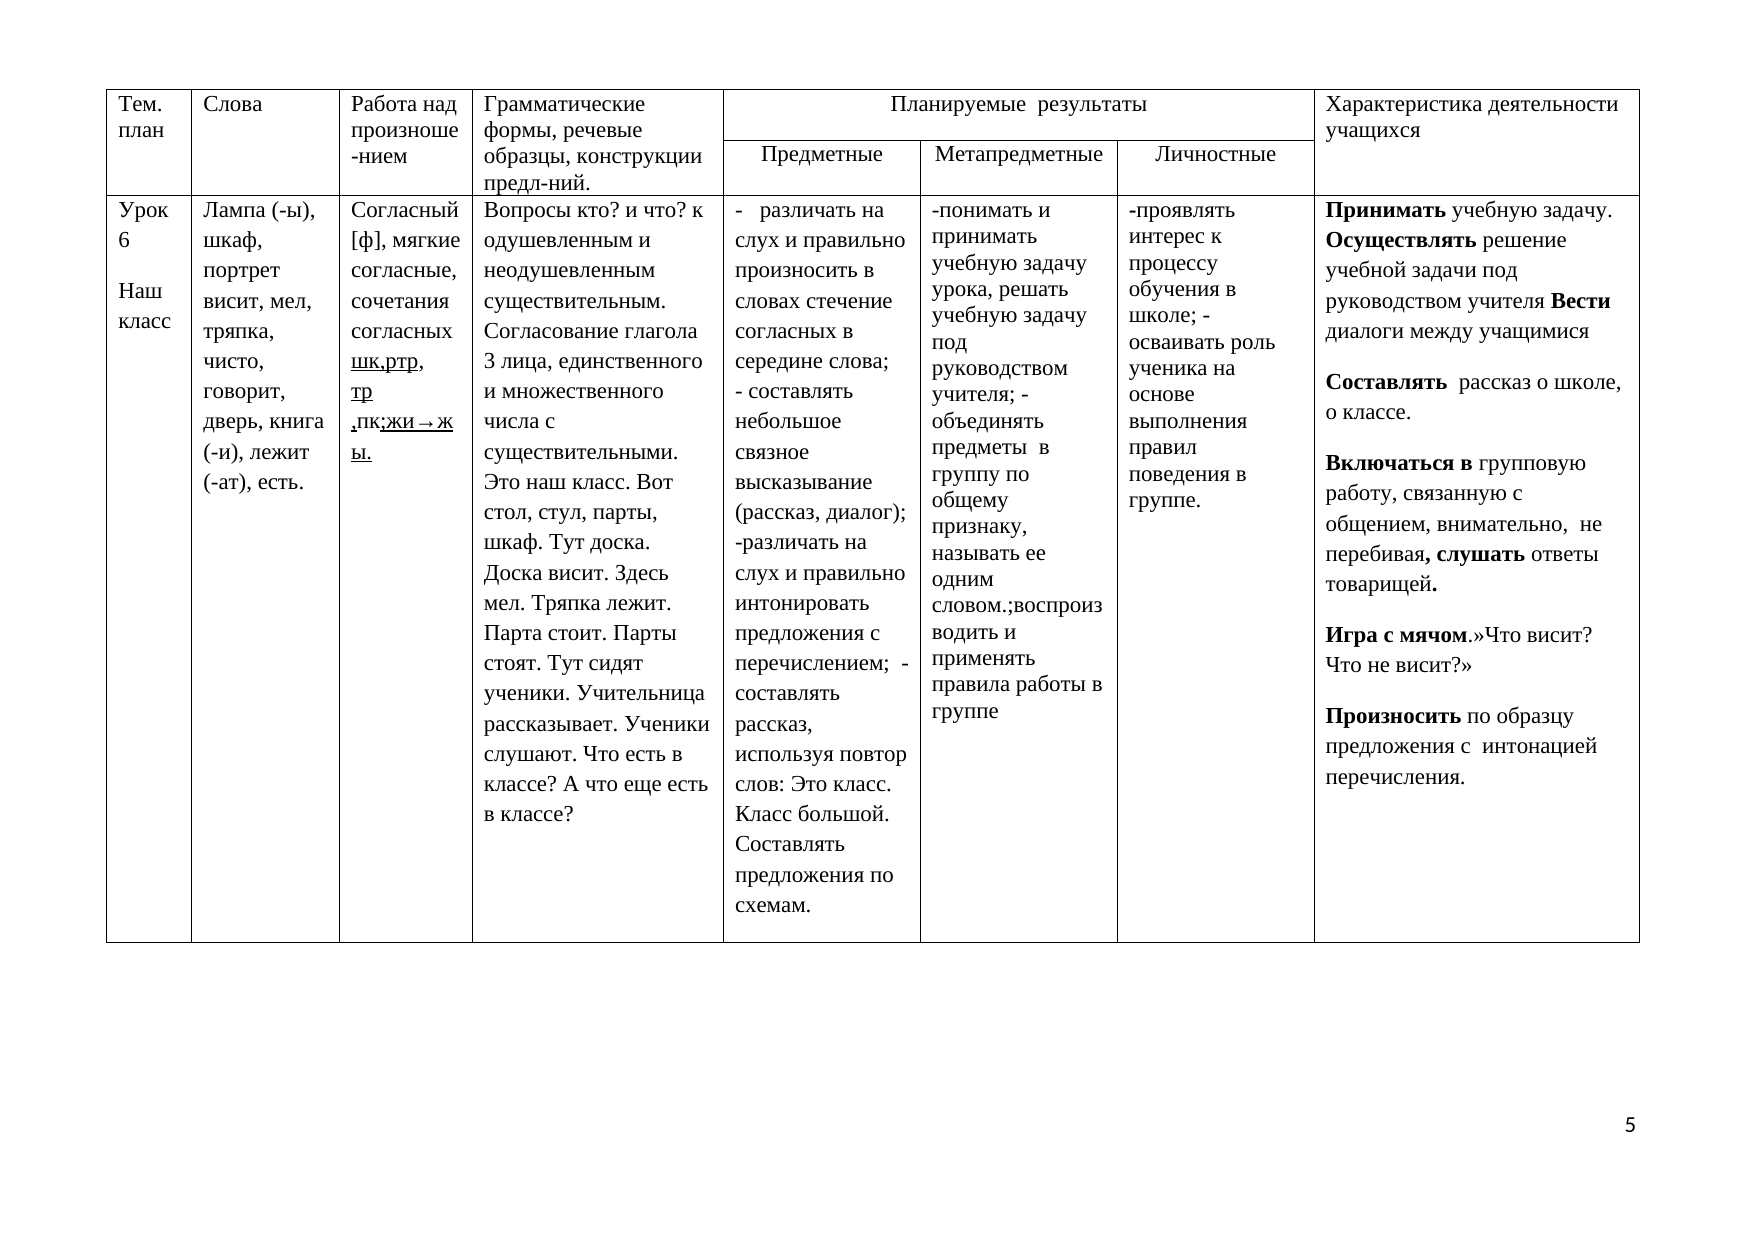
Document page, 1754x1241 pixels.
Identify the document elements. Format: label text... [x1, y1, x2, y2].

table_cell Планируемые результаты [724, 90, 1314, 139]
table_cell Слова [192, 90, 339, 195]
table_cell Предметные [724, 141, 920, 195]
table_cell Грамматические формы, речевые образцы, конструкции предл-ний. [473, 90, 723, 195]
table_cell Урок 6 Наш класс [107, 196, 191, 942]
table_cell -понимать и принимать учебную задачу урока, решать учебную задачу под руководством учителя; - объединять предметы в группу по общему признаку, называть ее одним словом.;воспроизводить и применять правила работы в группе [921, 196, 1117, 942]
table_cell Согласный [ф], мягкие согласные, сочетания согласных шк,ртр, тр,пк;жи→жы. [340, 196, 472, 942]
table_cell Вопросы кто? и что? к одушевленным и неодушевленным существительным. Согласование глагола 3 лица, единственного и множественного числа с существительными. Это наш класс. Вот стол, стул, парты, шкаф. Тут доска. Доска висит. Здесь мел. Тряпка лежит. Парта стоит. Парты стоят. Тут сидят ученики. Учительница рассказывает. Ученики слушают. Что есть в классе? А что еще есть в классе? [473, 196, 723, 942]
table_cell Тем. план [107, 90, 191, 195]
table_cell Работа над произноше-нием [340, 90, 472, 195]
table_cell Принимать учебную задачу. Осуществлять решение учебной задачи под руководством учителя Вести диалоги между учащимися Составлять рассказ о школе, о классе. Включаться в групповую работу, связанную с общением, внимательно, не перебивая, слушать ответы товарищей. Игра с мячом.»Что висит? Что не висит?» Произносить по образцу предложения с интонацией перечисления. [1315, 196, 1639, 942]
table_cell Лампа (-ы), шкаф, портрет висит, мел, тряпка, чисто, говорит, дверь, книга (-и), лежит (-ат), есть. [192, 196, 339, 942]
table_cell - различать на слух и правильно произносить в словах стечение согласных в середине слова; - составлять небольшое связное высказывание (рассказ, диалог); -различать на слух и правильно интонировать предложения с перечислением; - составлять рассказ, используя повтор слов: Это класс. Класс большой. Составлять предложения по схемам. [724, 196, 920, 942]
table_cell Метапредметные [921, 141, 1117, 195]
table_cell -проявлять интерес к процессу обучения в школе; - осваивать роль ученика на основе выполнения правил поведения в группе. [1118, 196, 1314, 942]
table_cell Личностные [1118, 141, 1314, 195]
table_cell Характеристика деятельности учащихся [1315, 90, 1639, 195]
